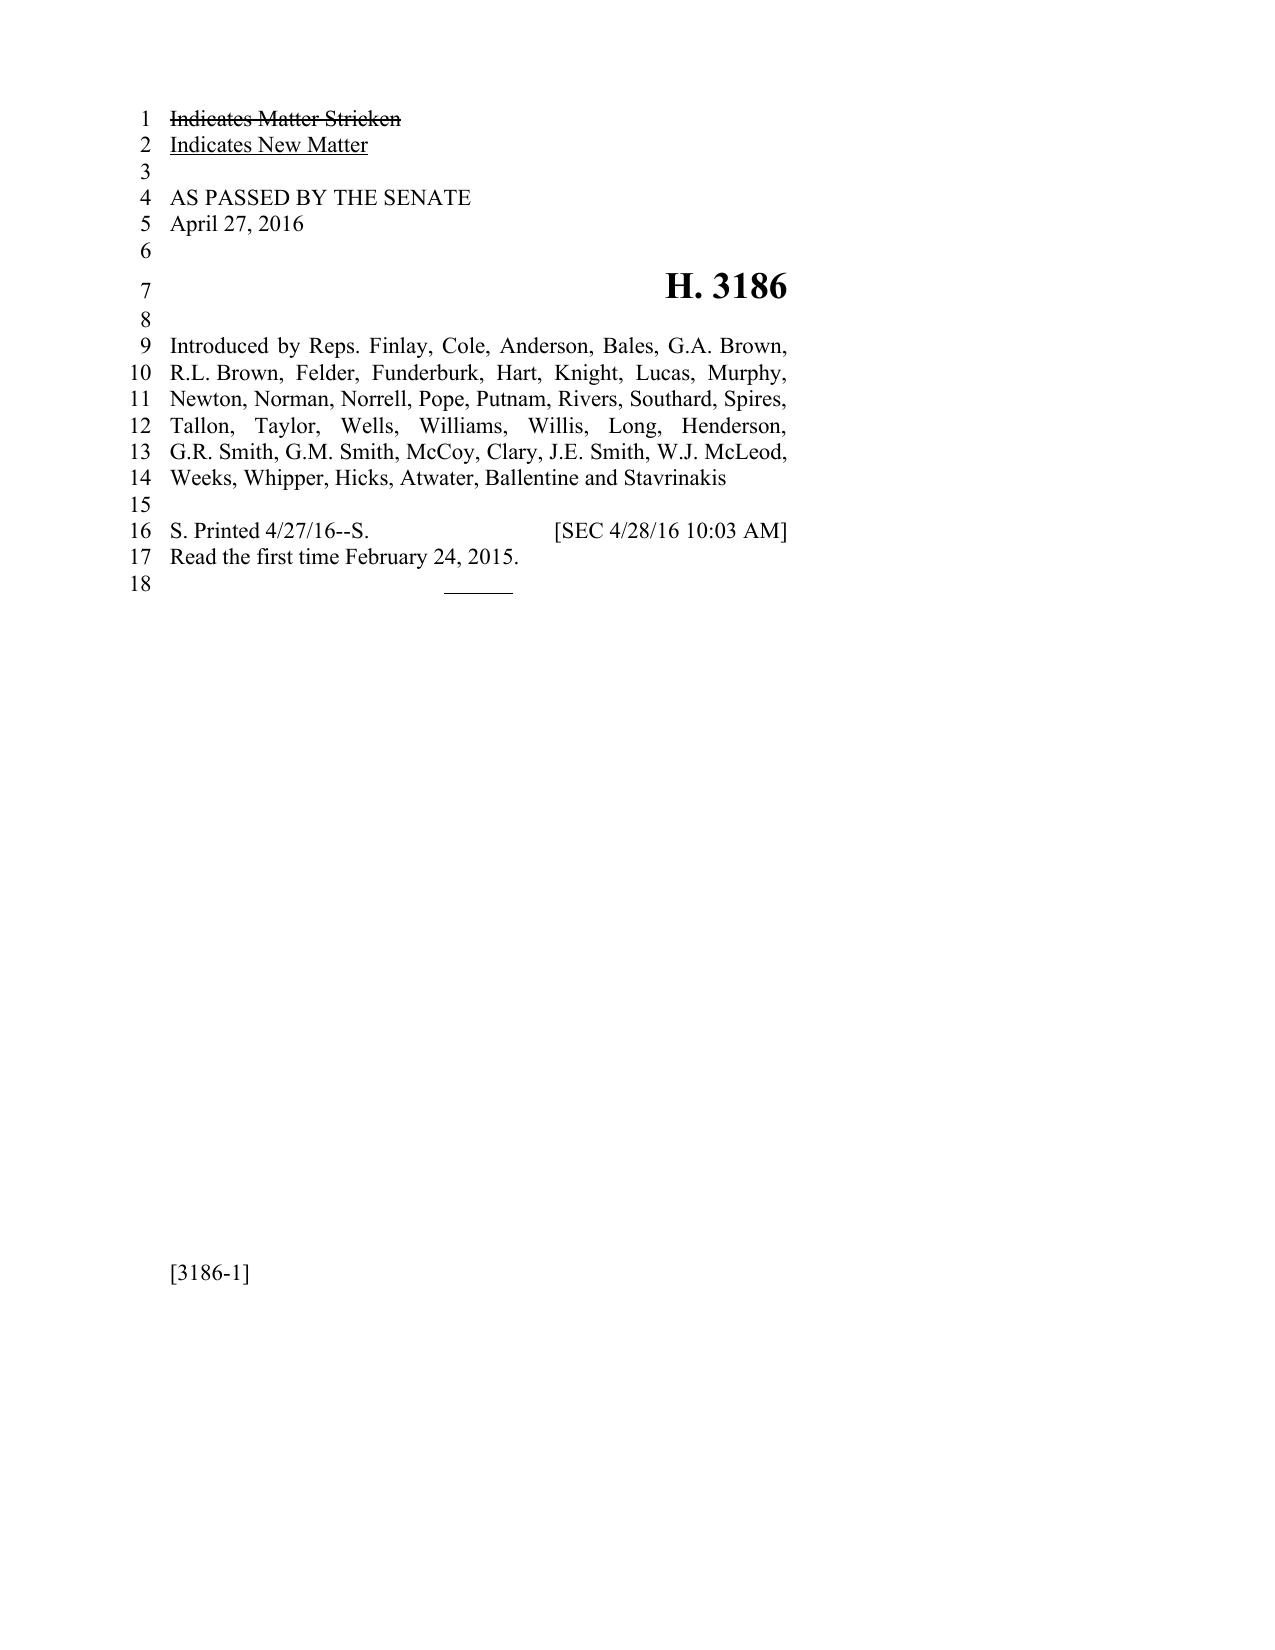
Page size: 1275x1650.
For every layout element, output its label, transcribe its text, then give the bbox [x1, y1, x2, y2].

text Introduced by Reps. Finlay, Cole, Anderson, Bales, G.A. Brown, R.L. Brown, Felder, Funderburk, Hart, Knight, Lucas, Murphy, Newton, Norman, Norrell, Pope, Putnam, Rivers, Southard, Spires, Tallon, Taylor, Wells, Williams, Willis, Long, Henderson, G.R. Smith, G.M. Smith, McCoy, Clary, J.E. Smith, W.J. McLeod, Weeks, Whipper, Hicks, Atwater, Ballentine and Stavrinakis [169, 333, 787, 491]
text H. 3186 [169, 263, 787, 306]
text Indicates New Matter [169, 131, 787, 158]
text April 27, 2016 [169, 210, 787, 237]
text Indicates Matter Stricken [169, 105, 787, 131]
text S. Printed 4/27/16--S. [SEC 4/28/16 10:03 AM] [169, 517, 787, 543]
text Read the first time February 24, 2015. [169, 543, 787, 570]
text AS PASSED BY THE SENATE [169, 184, 787, 210]
